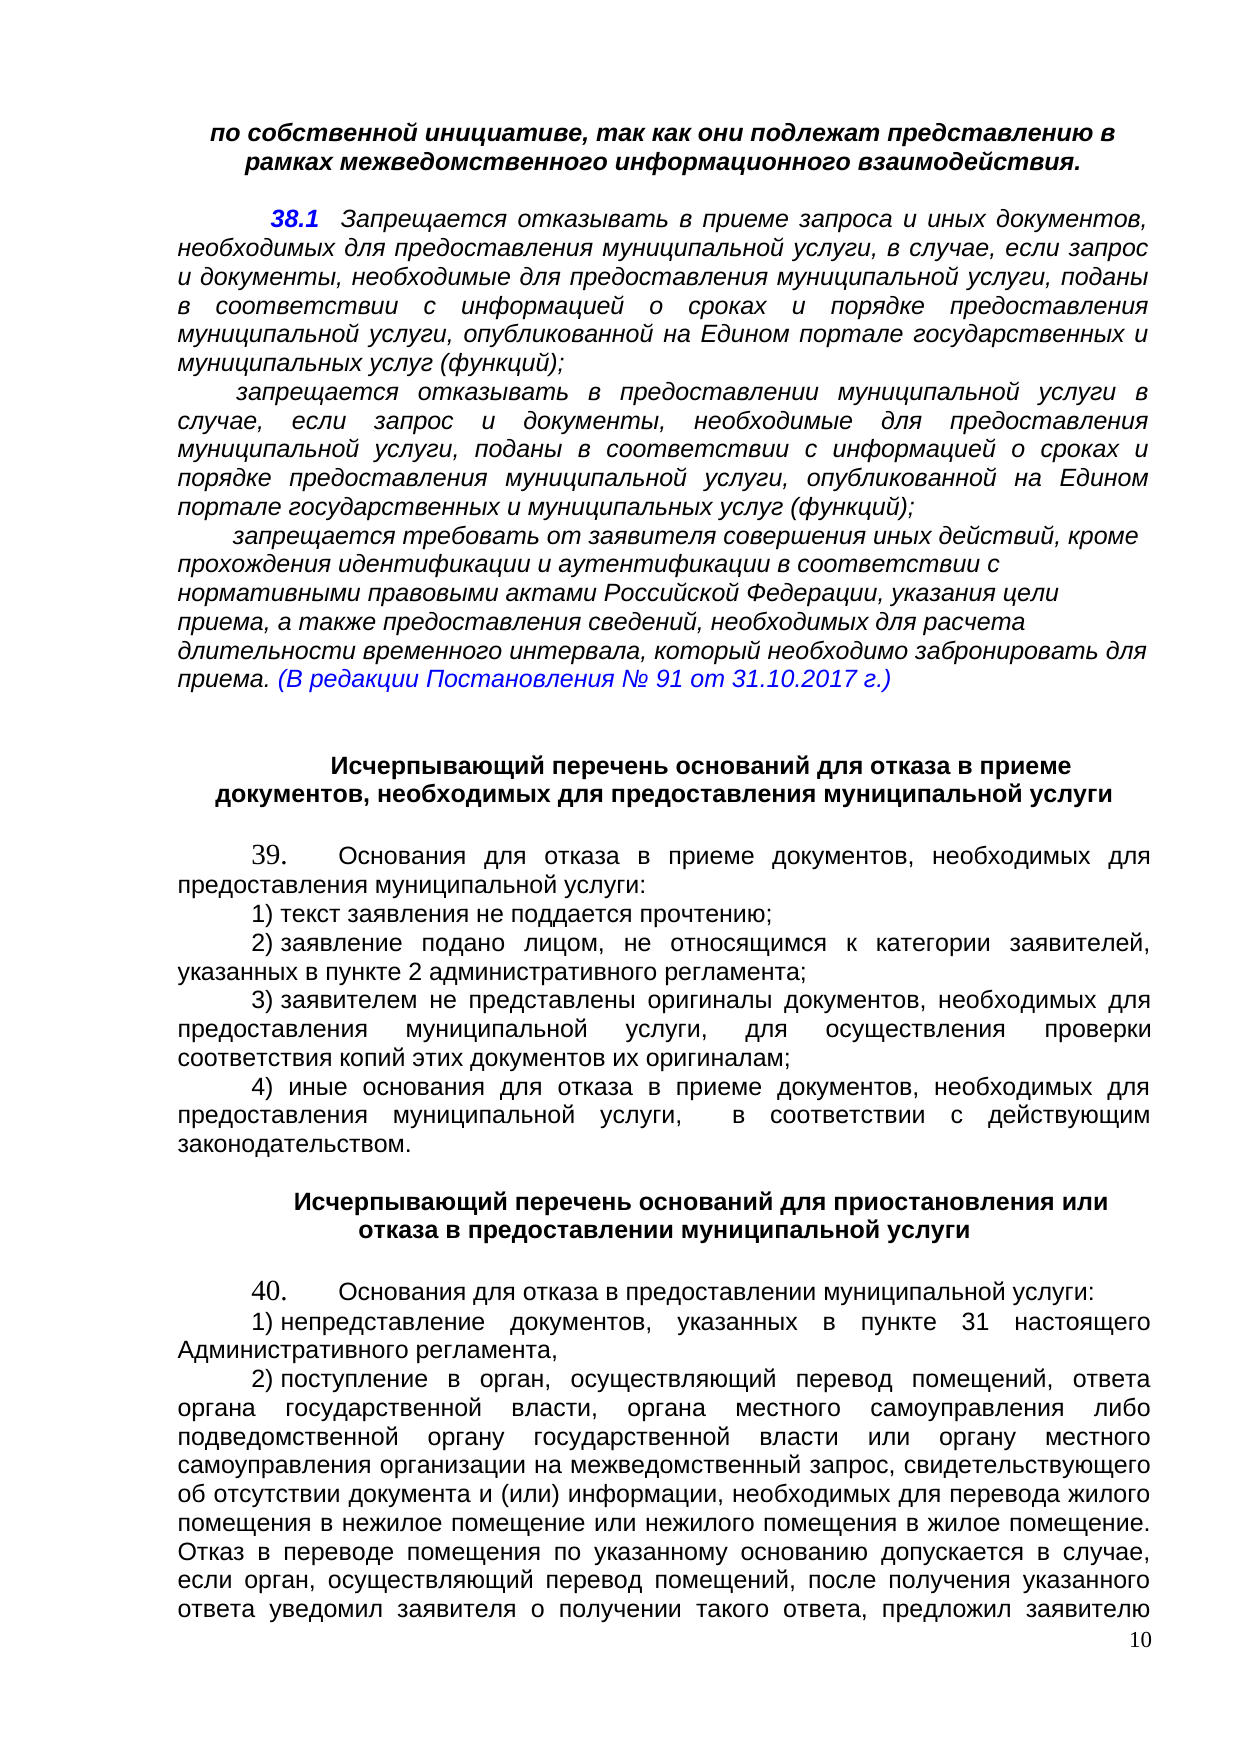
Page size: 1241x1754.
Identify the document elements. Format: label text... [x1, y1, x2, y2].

text Исчерпывающий перечень оснований для приостановления или отказа в предоставлении муниципальной услуги [177, 1187, 1152, 1244]
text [177, 1364, 1152, 1623]
text 4) иные основания для отказа в приеме документов, необходимых для предоставления муниципальной услуги, в соответствии с действующим законодательством. [177, 1072, 1152, 1158]
text 1) текст заявления не поддается прочтению; [177, 899, 1152, 928]
list Основания для отказа в приеме документов, необходимых для предоставления муниципальной услуги: [177, 837, 1152, 899]
text запрещается отказывать в предоставлении муниципальной услуги в случае, если запрос и документы, необходимые для предоставления муниципальной услуги, поданы в соответствии с информацией о сроках и порядке предоставления муниципальной услуги, опубликованной на Едином портале государственных и муниципальных услуг (функций); [177, 377, 1152, 521]
text 38.1 Запрещается отказывать в приеме запроса и иных документов, необходимых для предоставления муниципальной услуги, в случае, если запрос и документы, необходимые для предоставления муниципальной услуги, поданы в соответствии с информацией о сроках и порядке предоставления муниципальной услуги, опубликованной на Едином портале государственных и муниципальных услуг (функций); [177, 204, 1152, 377]
text Исчерпывающий перечень оснований для отказа в приеме документов, необходимых для предоставления муниципальной услуги [177, 751, 1152, 808]
text 2) заявление подано лицом, не относящимся к категории заявителей, указанных в пункте 2 административного регламента; [177, 928, 1152, 985]
text 3) заявителем не представлены оригиналы документов, необходимых для предоставления муниципальной услуги, для осуществления проверки соответствия копий этих документов их оригиналам; [177, 985, 1152, 1072]
list Основания для отказа в предоставлении муниципальной услуги: [177, 1273, 1152, 1306]
text 1) непредставление документов, указанных в пункте 31 настоящего Административного регламента, [177, 1306, 1152, 1364]
text запрещается требовать от заявителя совершения иных действий, кроме прохождения идентификации и аутентификации в соответствии с нормативными правовыми актами Российской Федерации, указания цели приема, а также предоставления сведений, необходимых для расчета длительности временного интервала, который необходимо забронировать для приема. (В редакции Постановления № 91 от 31.10.2017 г.) [177, 521, 1152, 693]
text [177, 118, 1152, 176]
